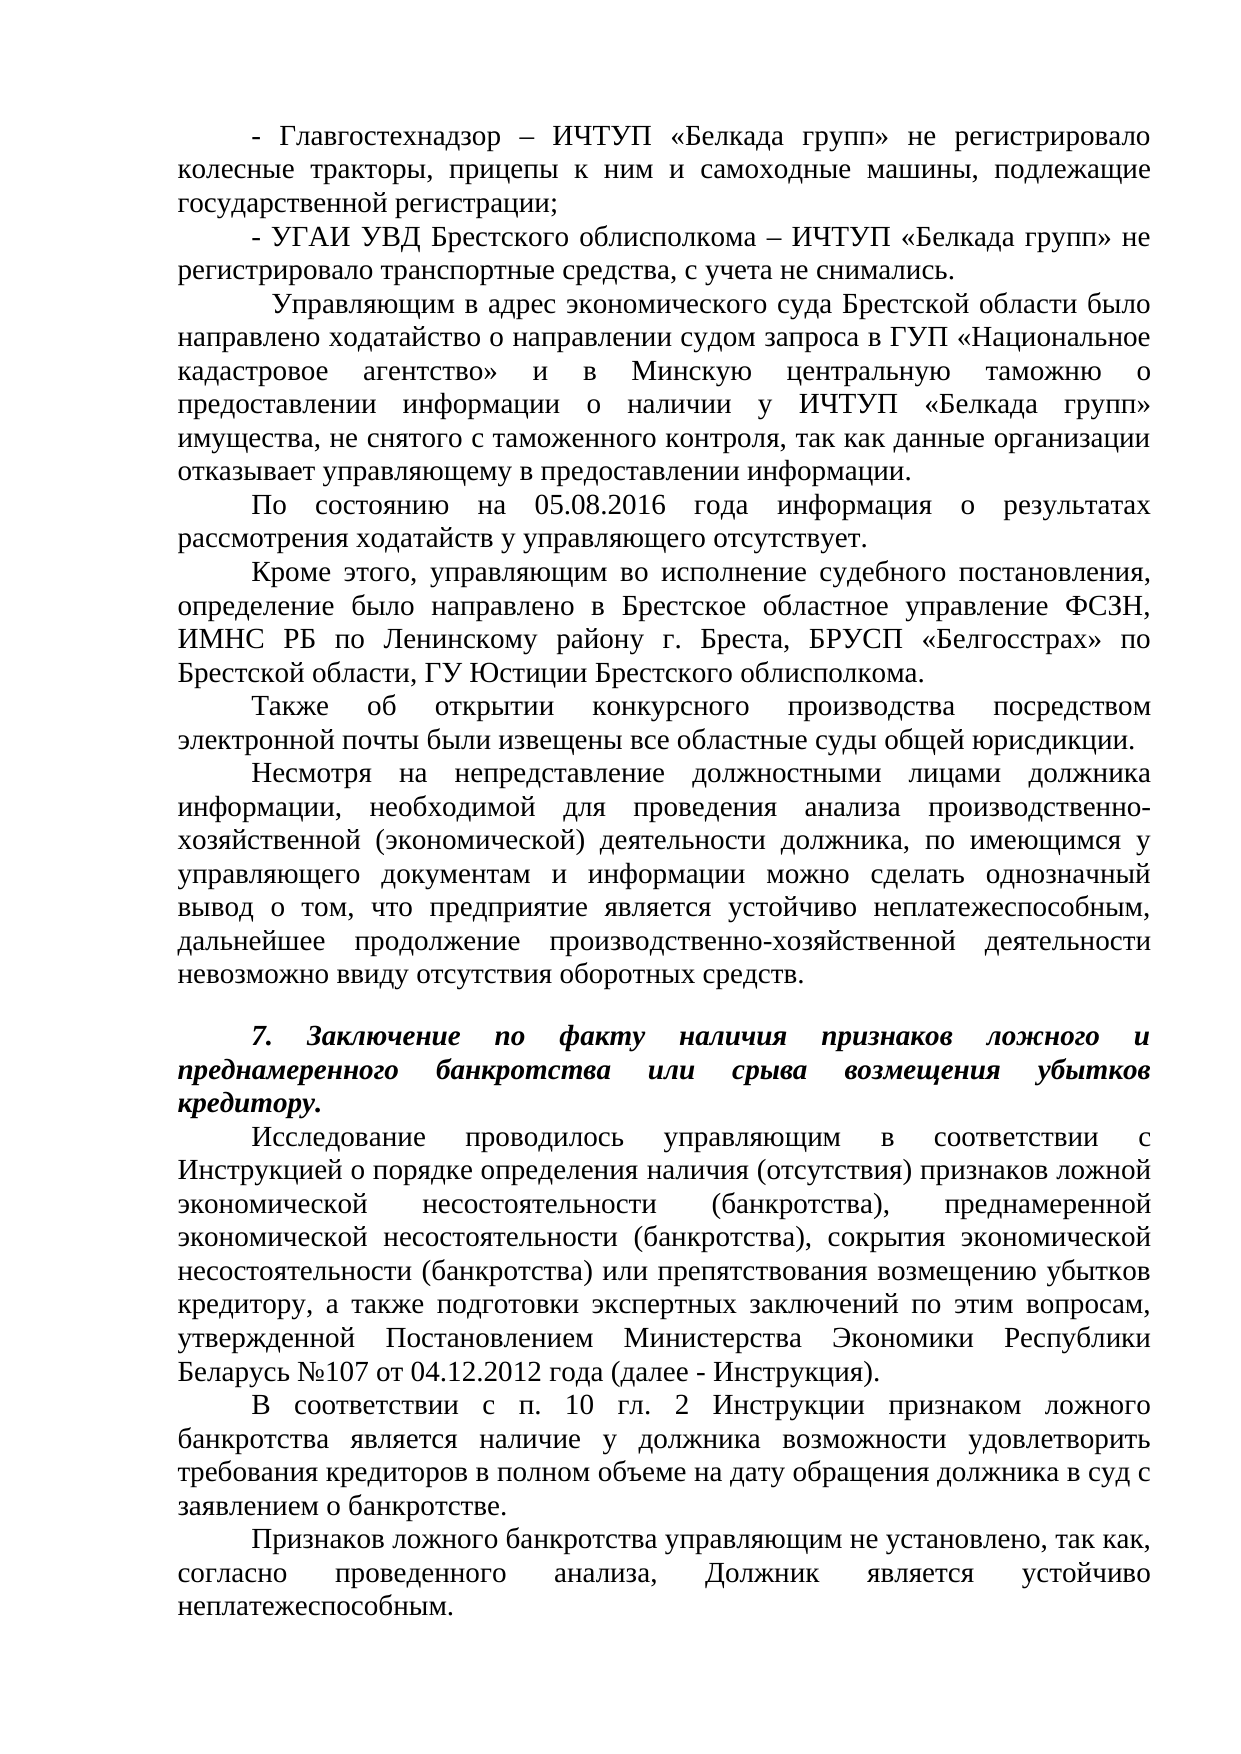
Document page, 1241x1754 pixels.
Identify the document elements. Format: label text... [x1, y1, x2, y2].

text Кроме этого, управляющим во исполнение судебного постановления, определение было направлено в Брестское областное управление ФСЗН, ИМНС РБ по Ленинскому району г. Бреста, БРУСП «Белгосстрах» по Брестской области, ГУ Юстиции Брестского облисполкома. [177, 554, 1152, 688]
text Несмотря на непредставление должностными лицами должника информации, необходимой для проведения анализа производственно-хозяйственной (экономической) деятельности должника, по имеющимся у управляющего документам и информации можно сделать однозначный вывод о том, что предприятие является устойчиво неплатежеспособным, дальнейшее продолжение производственно-хозяйственной деятельности невозможно ввиду отсутствия оборотных средств. [177, 755, 1152, 990]
text В соответствии с п. 10 гл. 2 Инструкции признаком ложного банкротства является наличие у должника возможности удовлетворить требования кредиторов в полном объеме на дату обращения должника в суд с заявлением о банкротстве. [177, 1387, 1152, 1521]
text - Главгостехнадзор – ИЧТУП «Белкада групп» не регистрировало колесные тракторы, прицепы к ним и самоходные машины, подлежащие государственной регистрации; [177, 118, 1152, 219]
text Признаков ложного банкротства управляющим не установлено, так как, согласно проведенного анализа, Должник является устойчиво неплатежеспособным. [177, 1521, 1152, 1622]
text Исследование проводилось управляющим в соответствии с Инструкцией о порядке определения наличия (отсутствия) признаков ложной экономической несостоятельности (банкротства), преднамеренной экономической несостоятельности (банкротства), сокрытия экономической несостоятельности (банкротства) или препятствования возмещению убытков кредитору, а также подготовки экспертных заключений по этим вопросам, утвержденной Постановлением Министерства Экономики Республики Беларусь №107 от 04.12.2012 года (далее - Инструкция). [177, 1119, 1152, 1387]
text Управляющим в адрес экономического суда Брестской области было направлено ходатайство о направлении судом запроса в ГУП «Национальное кадастровое агентство» и в Минскую центральную таможню о предоставлении информации о наличии у ИЧТУП «Белкада групп» имущества, не снятого с таможенного контроля, так как данные организации отказывает управляющему в предоставлении информации. [177, 286, 1152, 487]
text - УГАИ УВД Брестского облисполкома – ИЧТУП «Белкада групп» не регистрировало транспортные средства, с учета не снимались. [177, 219, 1152, 286]
text 7. Заключение по факту наличия признаков ложного и преднамеренного банкротства или срыва возмещения убытков кредитору. [177, 1018, 1152, 1119]
text По состоянию на 05.08.2016 года информация о результатах рассмотрения ходатайств у управляющего отсутствует. [177, 487, 1152, 554]
text Также об открытии конкурсного производства посредством электронной почты были извещены все областные суды общей юрисдикции. [177, 688, 1152, 755]
